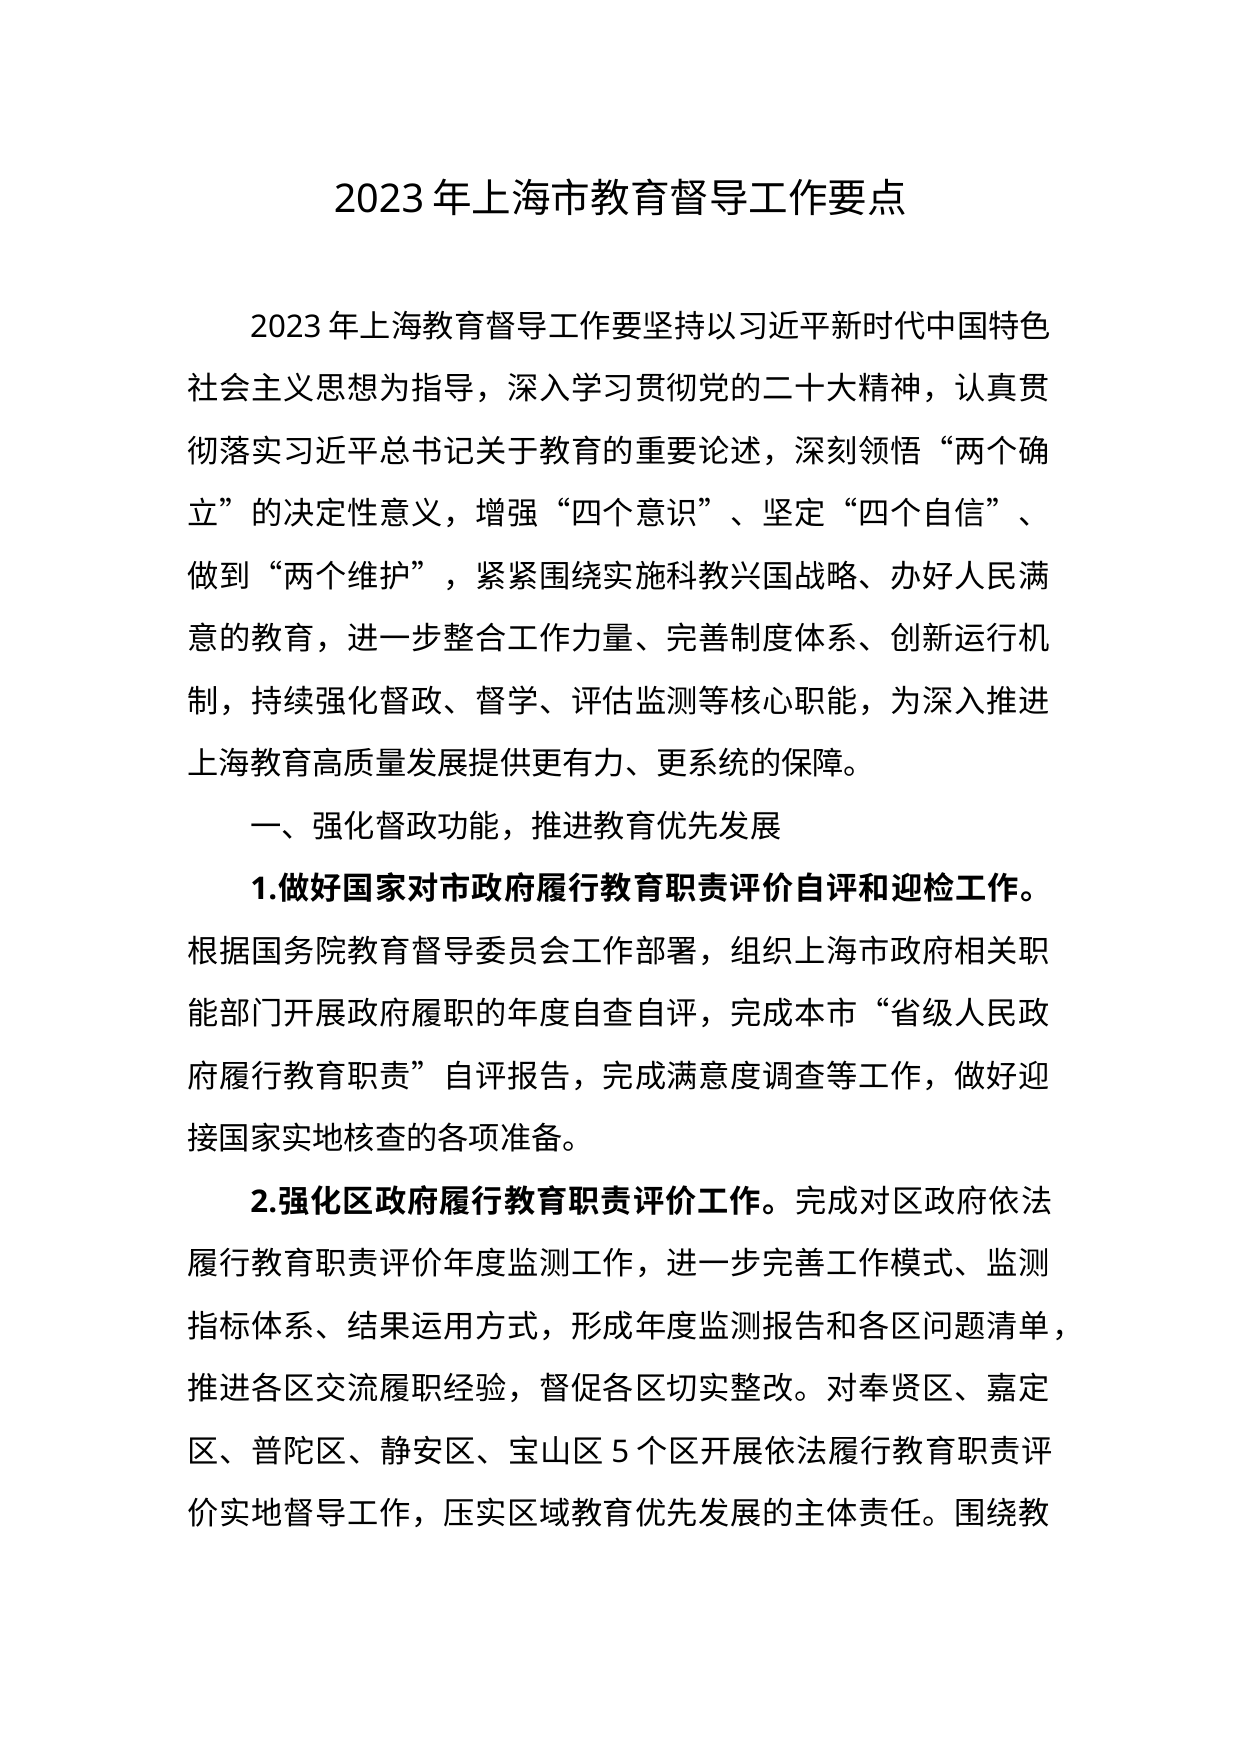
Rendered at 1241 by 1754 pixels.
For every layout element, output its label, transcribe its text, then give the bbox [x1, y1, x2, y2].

text 2023年上海教育督导工作要坚持以习近平新时代中国特色社会主义思想为指导，深入学习贯彻党的二十大精神，认真贯彻落实习近平总书记关于教育的重要论述，深刻领悟“两个确立”的决定性意义，增强“四个意识”、坚定“四个自信”、做到“两个维护”，紧紧围绕实施科教兴国战略、办好人民满意的教育，进一步整合工作力量、完善制度体系、创新运行机制，持续强化督政、督学、评估监测等核心职能，为深入推进上海教育高质量发展提供更有力、更系统的保障。 [187, 287, 1053, 787]
text 2023年上海市教育督导工作要点 [187, 162, 1053, 224]
text 1.做好国家对市政府履行教育职责评价自评和迎检工作。根据国务院教育督导委员会工作部署，组织上海市政府相关职能部门开展政府履职的年度自查自评，完成本市“省级人民政府履行教育职责”自评报告，完成满意度调查等工作，做好迎接国家实地核查的各项准备。 [187, 849, 1053, 1162]
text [187, 1162, 1053, 1537]
text 一、强化督政功能，推进教育优先发展 [187, 787, 1053, 849]
